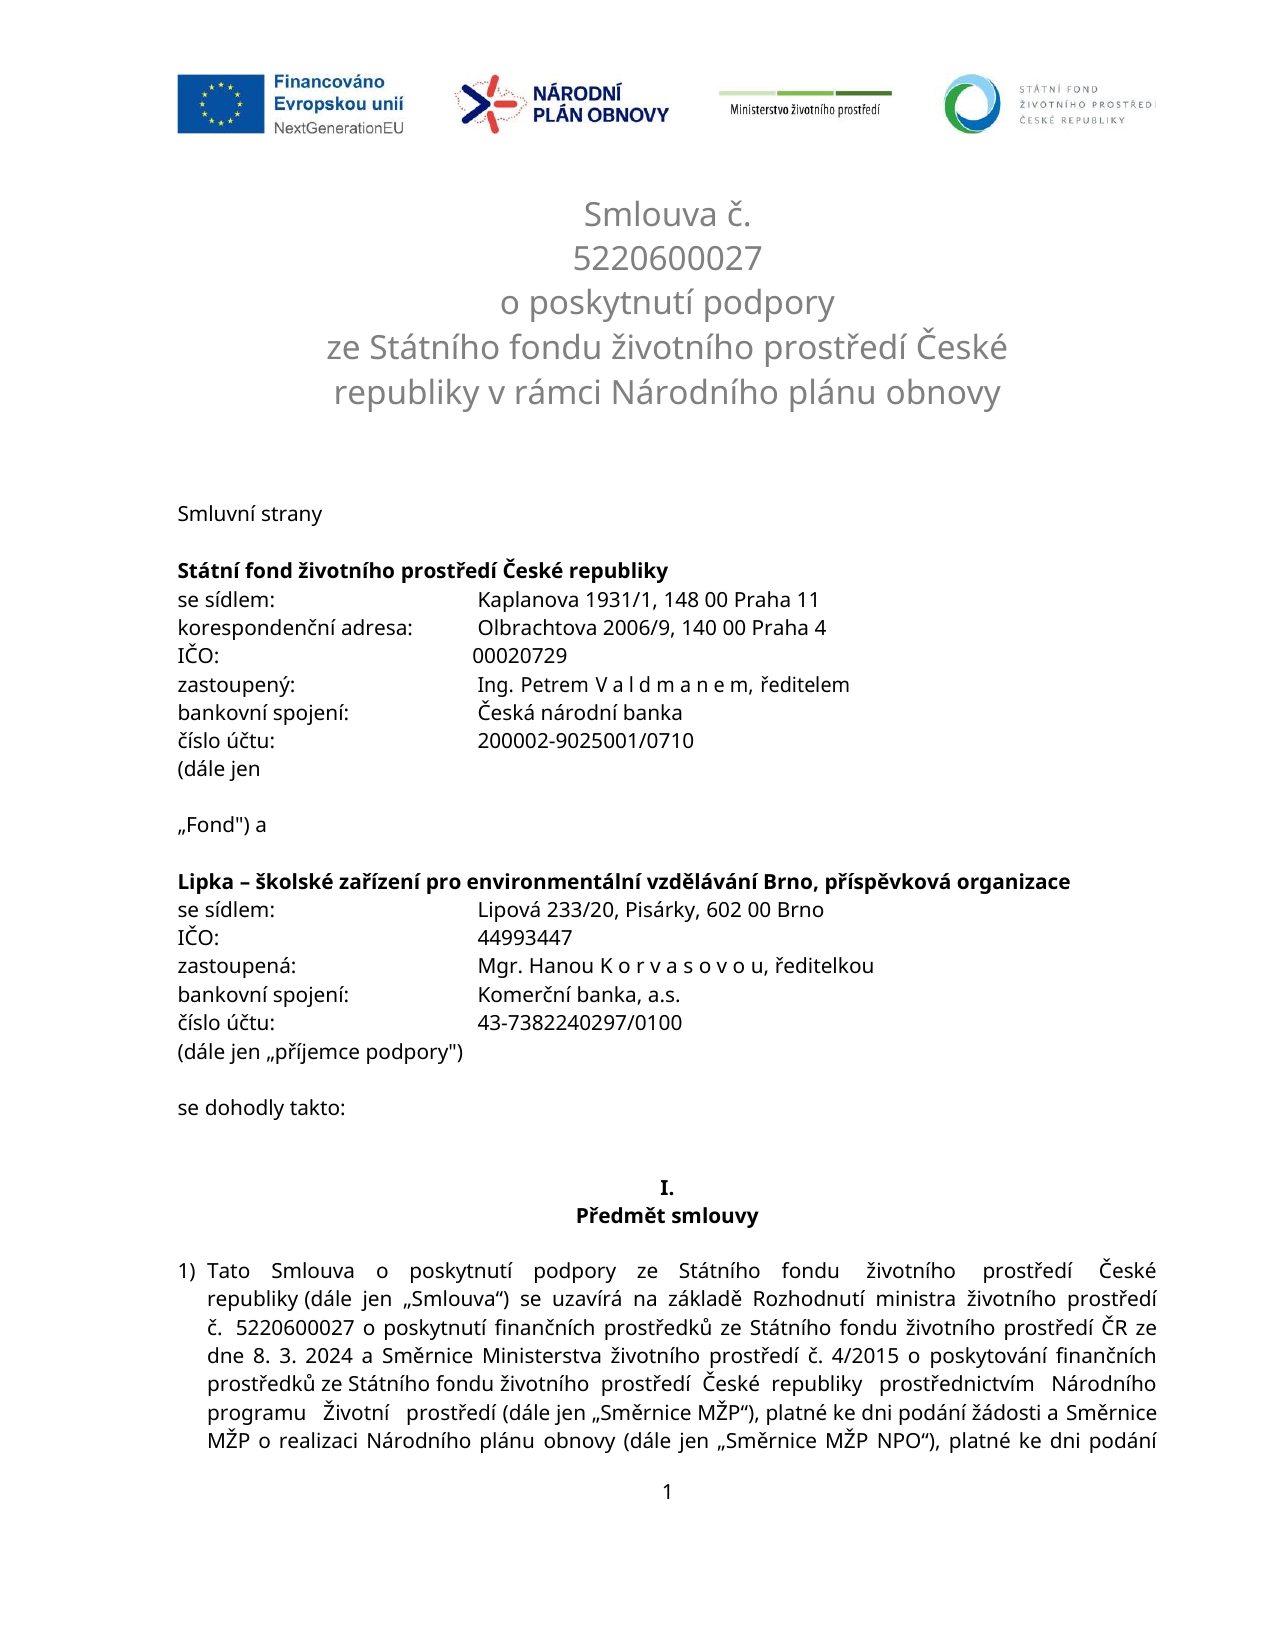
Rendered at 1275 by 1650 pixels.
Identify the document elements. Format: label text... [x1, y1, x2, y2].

text bankovní spojení: Česká národní banka [177, 698, 1169, 726]
text se sídlem: Lipová 233/20, Pisárky, 602 00 Brno [177, 895, 1169, 923]
subtitle Lipka – školské zařízení pro environmentální vzdělávání Brno, příspěvková organizace [177, 868, 1169, 895]
text o poskytnutí podpory [273, 279, 1061, 323]
text Smlouva č. 5220600027 [493, 191, 842, 279]
text zastoupený: Ing. Petrem V a l d m a n e m, ředitelem [177, 670, 1169, 698]
subtitle Státní fond životního prostředí České republiky [177, 556, 1169, 584]
picture [177, 73, 1156, 134]
text se sídlem: Kaplanova 1931/1, 148 00 Praha 11 [177, 585, 1169, 613]
text Smluvní strany [177, 499, 1169, 528]
text (dále jen „Fond") a [177, 754, 331, 839]
text číslo účtu: 43-7382240297/0100 [177, 1008, 1169, 1037]
text číslo účtu: 200002-9025001/0710 [177, 726, 1169, 754]
text IČO: 44993447 [177, 923, 1169, 951]
text IČO: 00020729 [177, 642, 1169, 670]
subtitle Předmět smlouvy [273, 1202, 1061, 1230]
text ze Státního fondu životního prostředí České republiky v rámci Národního plánu obnovy [273, 323, 1061, 414]
text bankovní spojení: Komerční banka, a.s. [177, 980, 1169, 1008]
text korespondenční adresa: Olbrachtova 2006/9, 140 00 Praha 4 [177, 613, 1169, 642]
text se dohodly takto: [177, 1093, 1169, 1122]
text zastoupená: Mgr. Hanou K o r v a s o v o u, ředitelkou [177, 951, 1169, 980]
text (dále jen „příjemce podpory") [177, 1037, 1169, 1065]
subtitle I. [492, 1173, 842, 1202]
